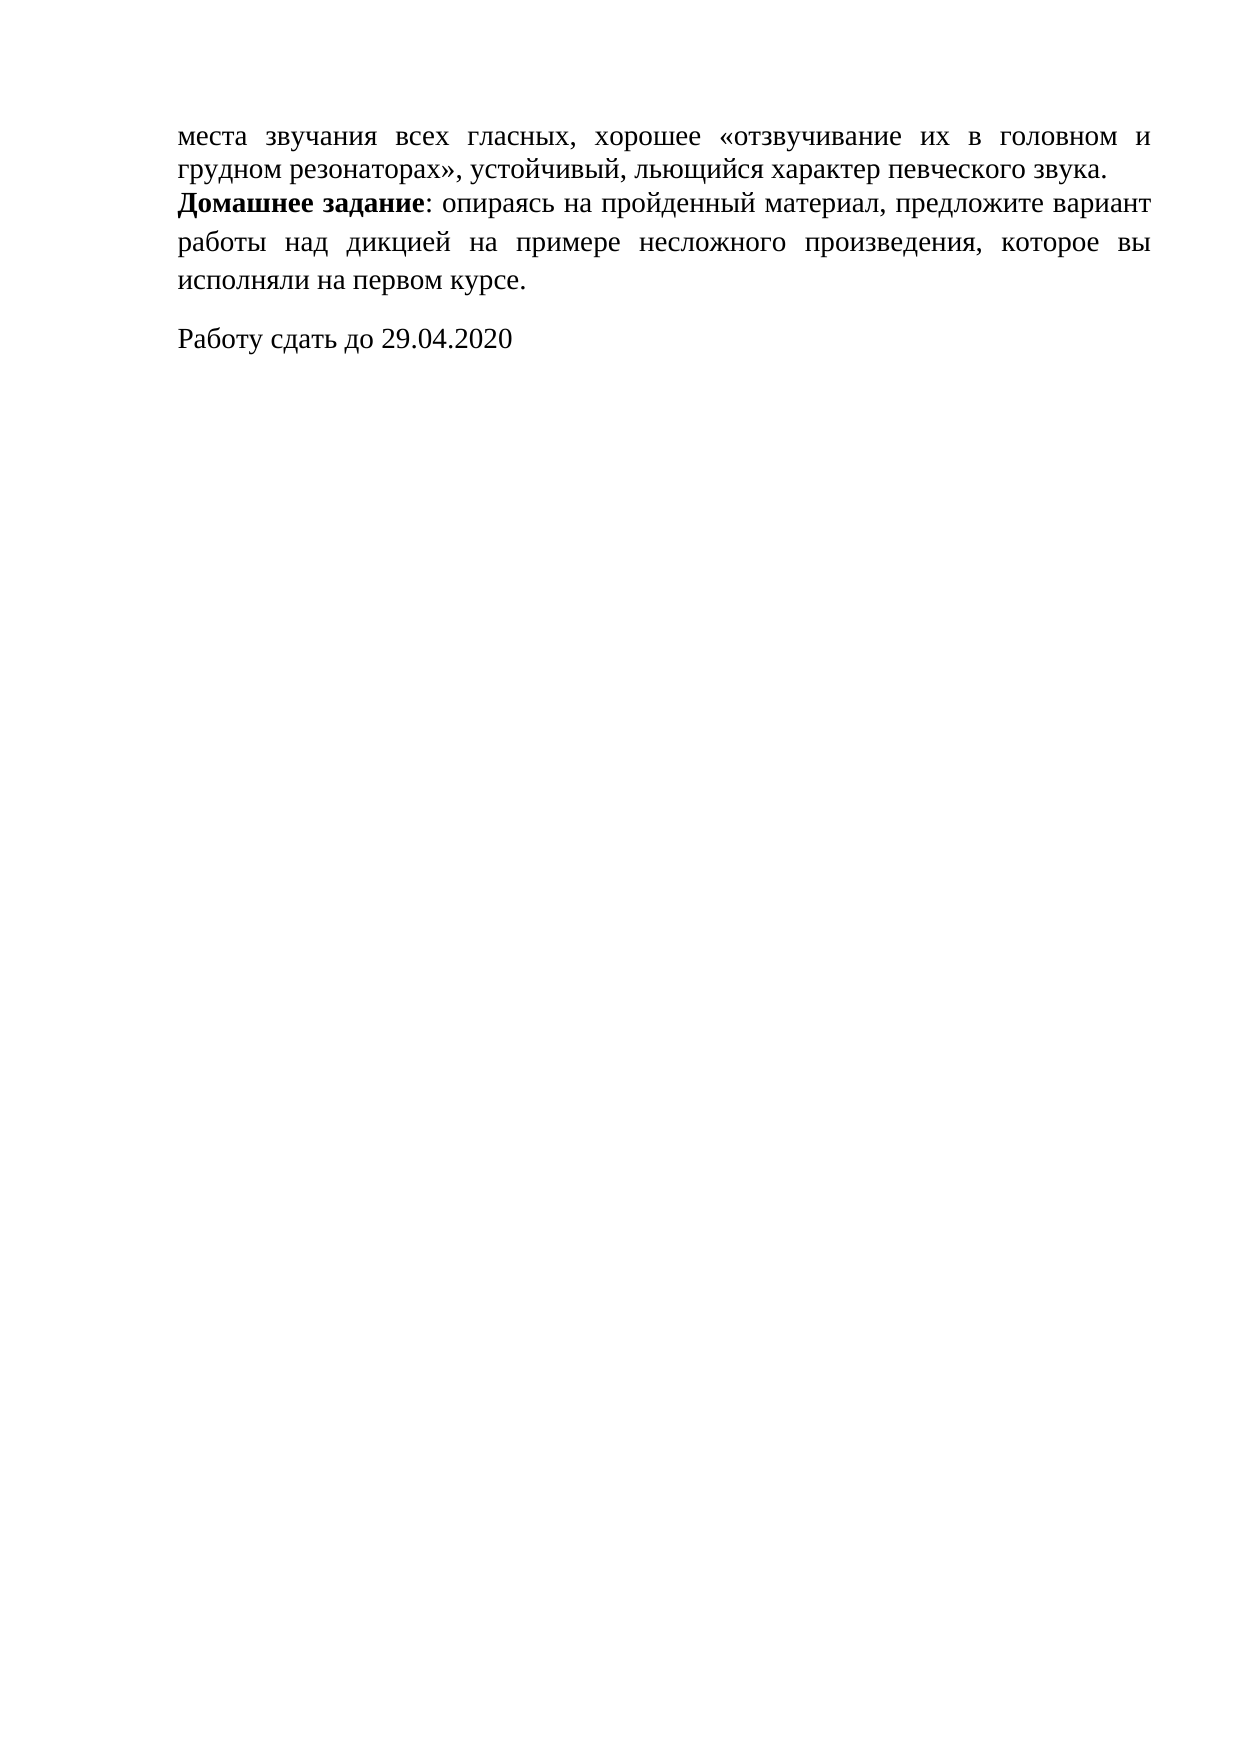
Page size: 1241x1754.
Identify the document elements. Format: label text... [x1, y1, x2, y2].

text Работу сдать до 29.04.2020 [177, 322, 1152, 355]
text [177, 118, 1152, 185]
text Домашнее задание: опираясь на пройденный материал, предложите вариант работы над дикцией на примере несложного произведения, которое вы исполняли на первом курсе. [177, 185, 1152, 296]
